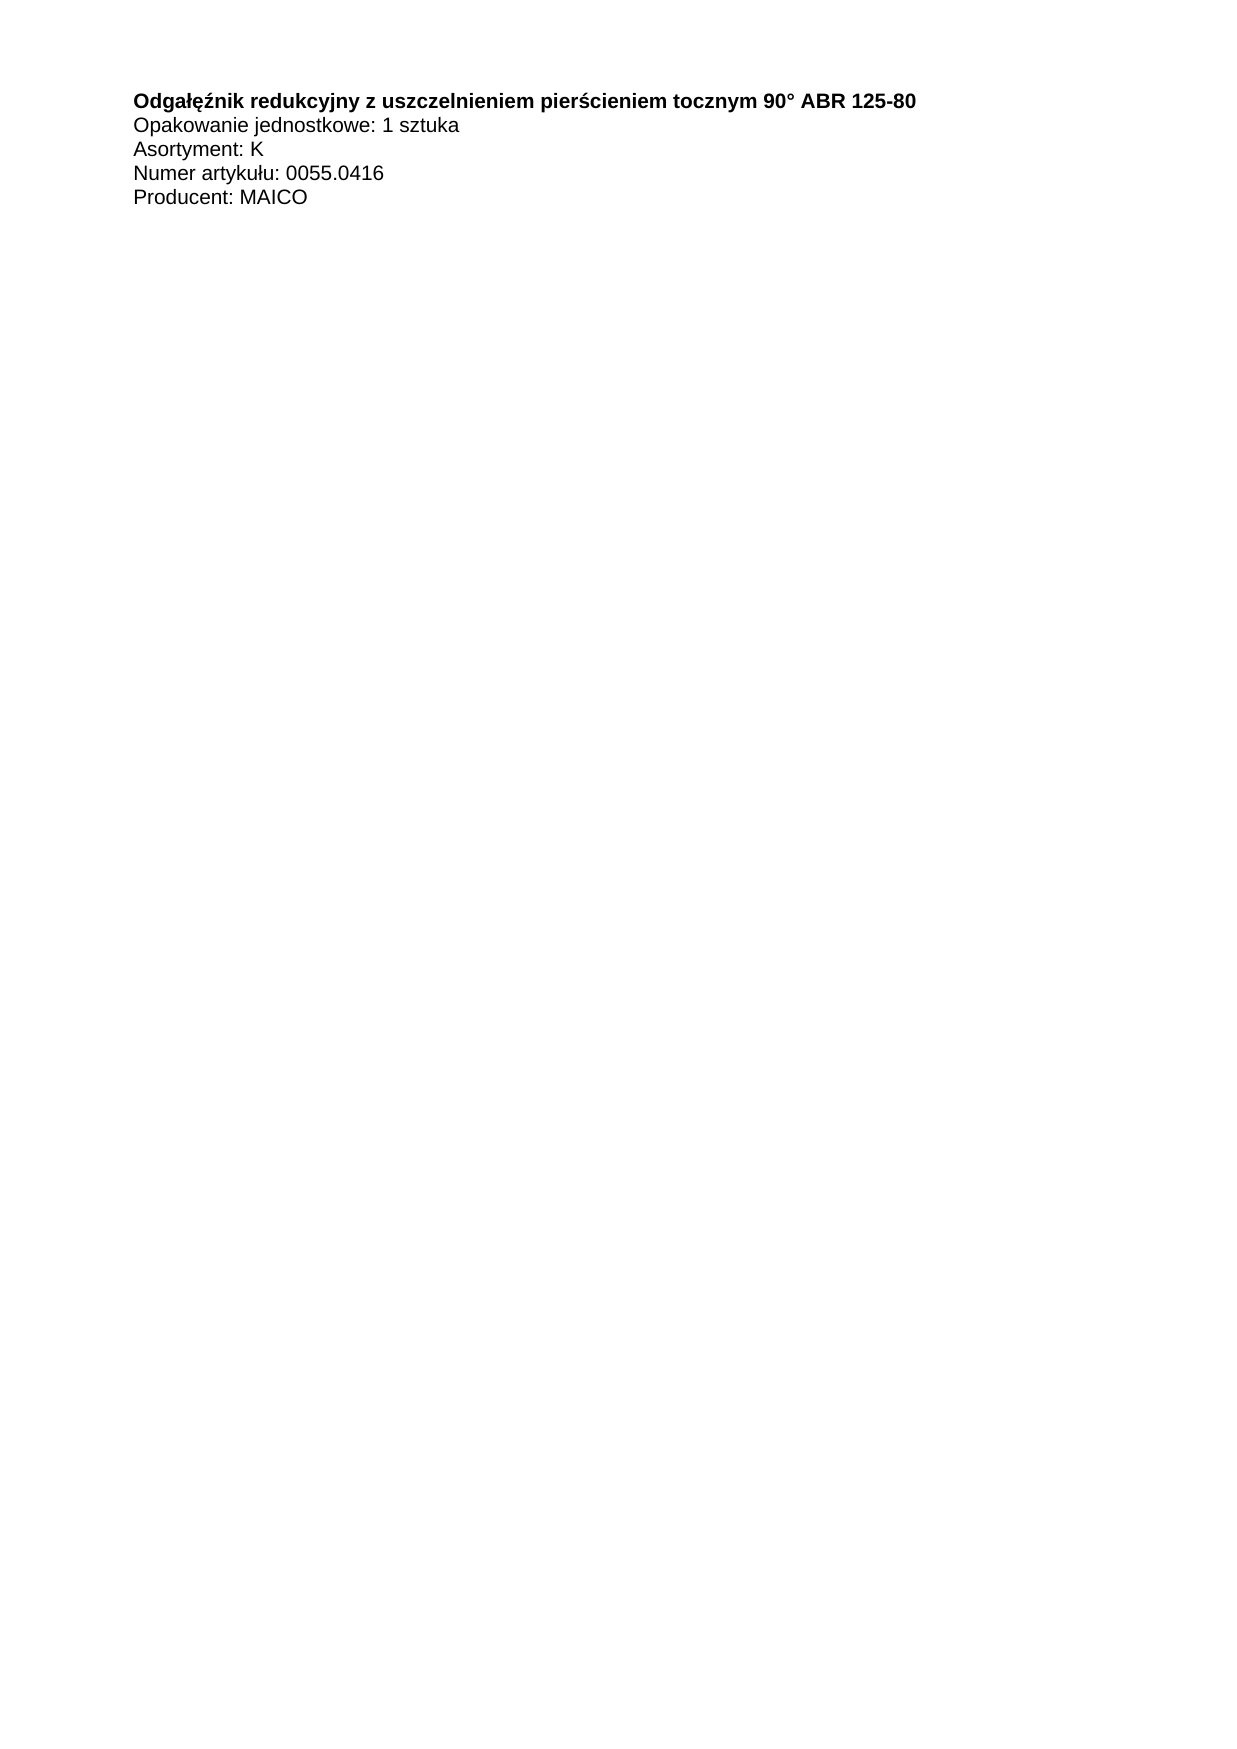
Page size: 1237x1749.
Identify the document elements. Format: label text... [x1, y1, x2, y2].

text Odgałęźnik redukcyjny z uszczelnieniem pierścieniem tocznym 90° ABR 125-80Opakowanie jednostkowe: 1 sztukaAsortyment: K Numer artykułu: 0055.0416Producent: MAICO [133, 89, 1148, 208]
